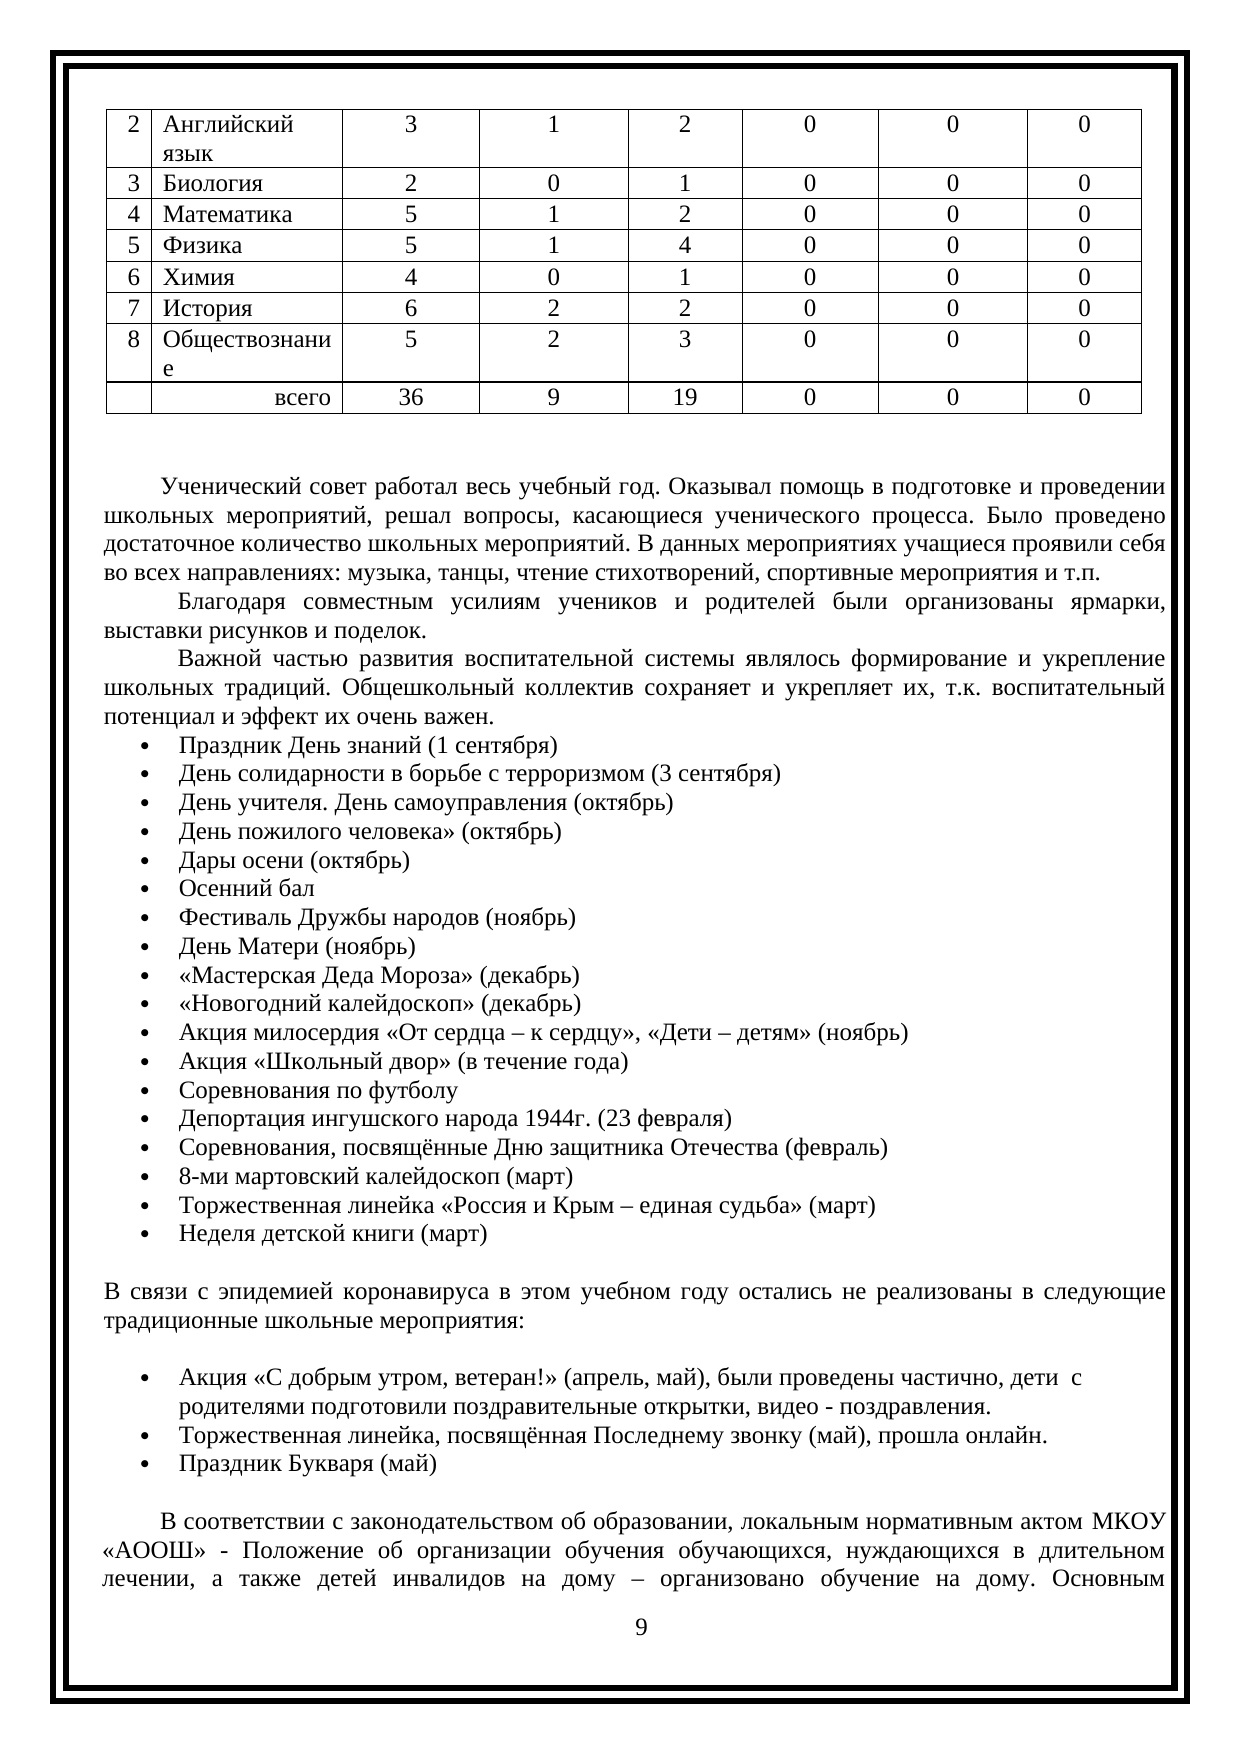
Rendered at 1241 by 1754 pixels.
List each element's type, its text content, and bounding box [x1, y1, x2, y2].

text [102, 1506, 1166, 1592]
text Ученический совет работал весь учебный год. Оказывал помощь в подготовке и проведении школьных мероприятий, решал вопросы, касающиеся ученического процесса. Было проведено достаточное количество школьных мероприятий. В данных мероприятиях учащиеся проявили себя во всех направлениях: музыка, танцы, чтение стихотворений, спортивные мероприятия и т.п. [103, 471, 1167, 586]
table_cell 0 [743, 383, 878, 412]
table_cell 2 [629, 293, 742, 323]
table_cell 3 [629, 324, 742, 381]
table_cell 0 [879, 230, 1027, 261]
table_cell 0 [743, 110, 878, 167]
table_cell Биология [152, 168, 342, 198]
table_cell 1 [629, 262, 742, 292]
list Акция «С добрым утром, ветеран!» (апрель, май), были проведены частично, дети с родителями подготовили поздравительные открытки, видео - поздравления. [141, 1362, 1167, 1420]
table_cell 0 [1028, 383, 1141, 412]
table_cell 2 [480, 324, 628, 381]
table_cell 1 [480, 230, 628, 261]
table_cell Химия [152, 262, 342, 292]
table_cell 0 [879, 262, 1027, 292]
list «Мастерская Деда Мороза» (декабрь) [141, 960, 1167, 988]
table_cell 7 [107, 293, 151, 323]
list День пожилого человека» (октябрь) [141, 816, 1167, 845]
list День солидарности в борьбе с терроризмом (3 сентября) [141, 758, 1167, 787]
table_cell 3 [107, 168, 151, 198]
table_cell 0 [1028, 230, 1141, 261]
text Важной частью развития воспитательной системы являлось формирование и укрепление школьных традиций. Общешкольный коллектив сохраняет и укрепляет их, т.к. воспитательный потенциал и эффект их очень важен. [103, 643, 1167, 730]
list Акция «Школьный двор» (в течение года) [141, 1046, 1167, 1075]
table_cell 0 [879, 199, 1027, 229]
table_cell 0 [1028, 324, 1141, 381]
list День Матери (ноябрь) [141, 931, 1167, 960]
table_cell 2 [629, 110, 742, 167]
table_cell 4 [629, 230, 742, 261]
table_cell 0 [1028, 262, 1141, 292]
table_cell 0 [879, 383, 1027, 412]
table_cell 0 [879, 324, 1027, 381]
table_cell 0 [743, 324, 878, 381]
list Праздник День знаний (1 сентября) [141, 730, 1167, 758]
table_cell 4 [343, 262, 479, 292]
list Депортация ингушского народа 1944г. (23 февраля) [141, 1103, 1167, 1132]
table_cell [107, 383, 151, 412]
list 8-ми мартовский калейдоскоп (март) [141, 1161, 1167, 1190]
table_cell Обществознание [152, 324, 342, 381]
table_cell 6 [107, 262, 151, 292]
table_cell всего [152, 383, 342, 412]
list Акция милосердия «От сердца – к сердцу», «Дети – детям» (ноябрь) [141, 1017, 1167, 1046]
table_cell 8 [107, 324, 151, 381]
table_cell 2 [107, 110, 151, 167]
list Неделя детской книги (март) [141, 1218, 1167, 1247]
table_cell 0 [879, 168, 1027, 198]
table_cell 5 [343, 230, 479, 261]
list Осенний бал [141, 873, 1167, 902]
table_cell История [152, 293, 342, 323]
table_cell 0 [879, 293, 1027, 323]
table_cell 1 [629, 168, 742, 198]
table_cell 1 [480, 199, 628, 229]
table_cell 0 [1028, 110, 1141, 167]
table_cell 3 [343, 110, 479, 167]
text В связи с эпидемией коронавируса в этом учебном году остались не реализованы в следующие традиционные школьные мероприятия: [103, 1276, 1167, 1333]
table_cell 36 [343, 383, 479, 412]
list Дары осени (октябрь) [141, 845, 1167, 873]
list Торжественная линейка, посвящённая Последнему звонку (май), прошла онлайн. [141, 1420, 1167, 1448]
table_cell 0 [743, 293, 878, 323]
list Соревнования по футболу [141, 1075, 1167, 1103]
table_cell 2 [629, 199, 742, 229]
table_cell 5 [343, 324, 479, 381]
table_cell 0 [1028, 293, 1141, 323]
table_cell 19 [629, 383, 742, 412]
list «Новогодний калейдоскоп» (декабрь) [141, 988, 1167, 1017]
table_cell 0 [1028, 168, 1141, 198]
table_cell Физика [152, 230, 342, 261]
table_cell 2 [343, 168, 479, 198]
list День учителя. День самоуправления (октябрь) [141, 787, 1167, 816]
table_cell 1 [480, 110, 628, 167]
table_cell 5 [107, 230, 151, 261]
table_cell 0 [743, 262, 878, 292]
table_cell 0 [743, 199, 878, 229]
list Фестиваль Дружбы народов (ноябрь) [141, 902, 1167, 931]
list Соревнования, посвящённые Дню защитника Отечества (февраль) [141, 1132, 1167, 1161]
table_cell 0 [879, 110, 1027, 167]
text Благодаря совместным усилиям учеников и родителей были организованы ярмарки, выставки рисунков и поделок. [103, 586, 1167, 643]
table_cell Английский язык [152, 110, 342, 167]
table_cell Математика [152, 199, 342, 229]
table_cell 0 [743, 168, 878, 198]
table_cell 0 [480, 262, 628, 292]
table_cell 9 [480, 383, 628, 412]
table_cell 6 [343, 293, 479, 323]
list Торжественная линейка «Россия и Крым – единая судьба» (март) [141, 1190, 1167, 1218]
table_cell 0 [743, 230, 878, 261]
table_cell 4 [107, 199, 151, 229]
table_cell 2 [480, 293, 628, 323]
table_cell 5 [343, 199, 479, 229]
table_cell 0 [480, 168, 628, 198]
list Праздник Букваря (май) [141, 1448, 1167, 1477]
table_cell 0 [1028, 199, 1141, 229]
